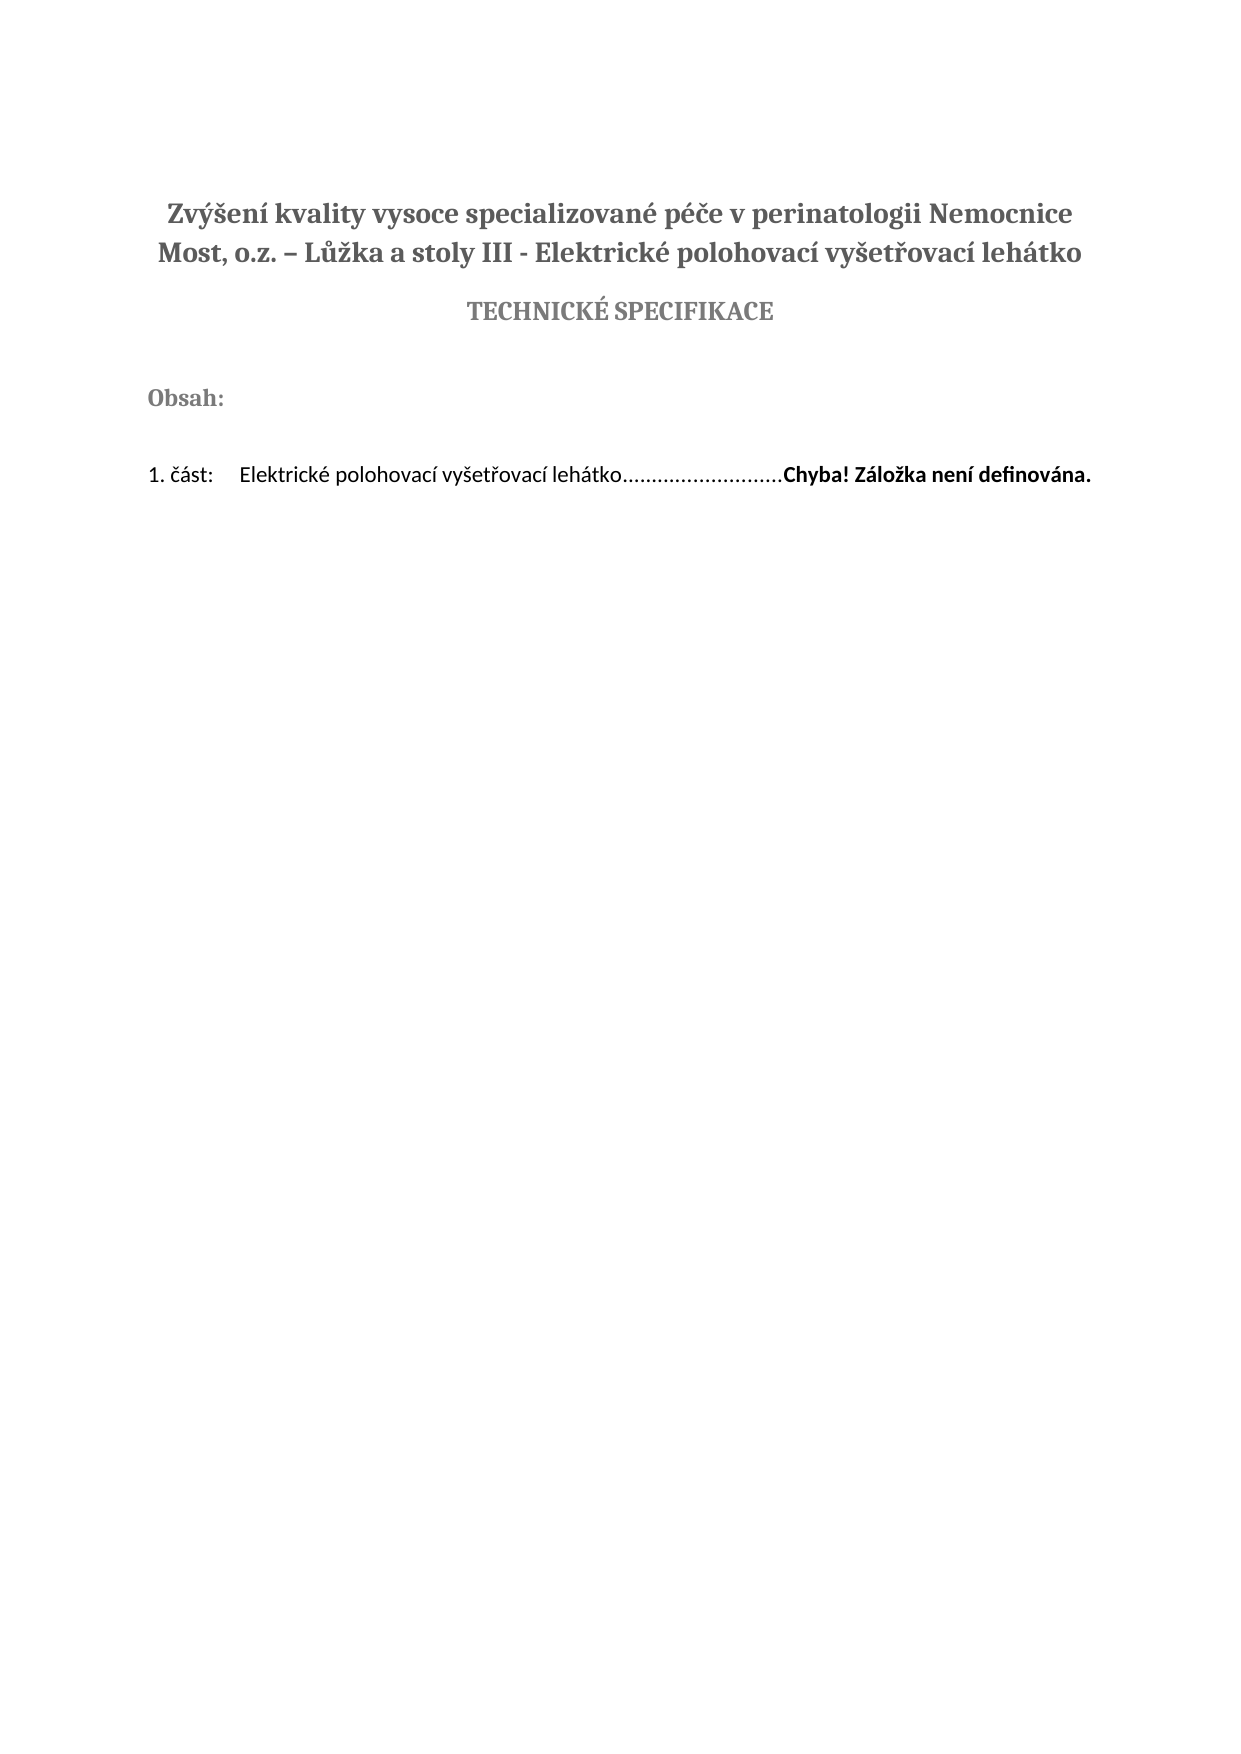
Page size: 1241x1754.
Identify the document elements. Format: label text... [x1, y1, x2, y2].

subtitle TECHNICKÉ SPECIFIKACE [148, 296, 1093, 327]
subtitle Obsah: [148, 384, 1093, 413]
subtitle Zvýšení kvality vysoce specializované péče v perinatologii Nemocnice Most, o.z. – Lůžka a stoly III - Elektrické polohovací vyšetřovací lehátko [148, 198, 1093, 270]
text 1. část: Elektrické polohovací vyšetřovací lehátko Chyba! Záložka není definována. [148, 460, 1093, 488]
